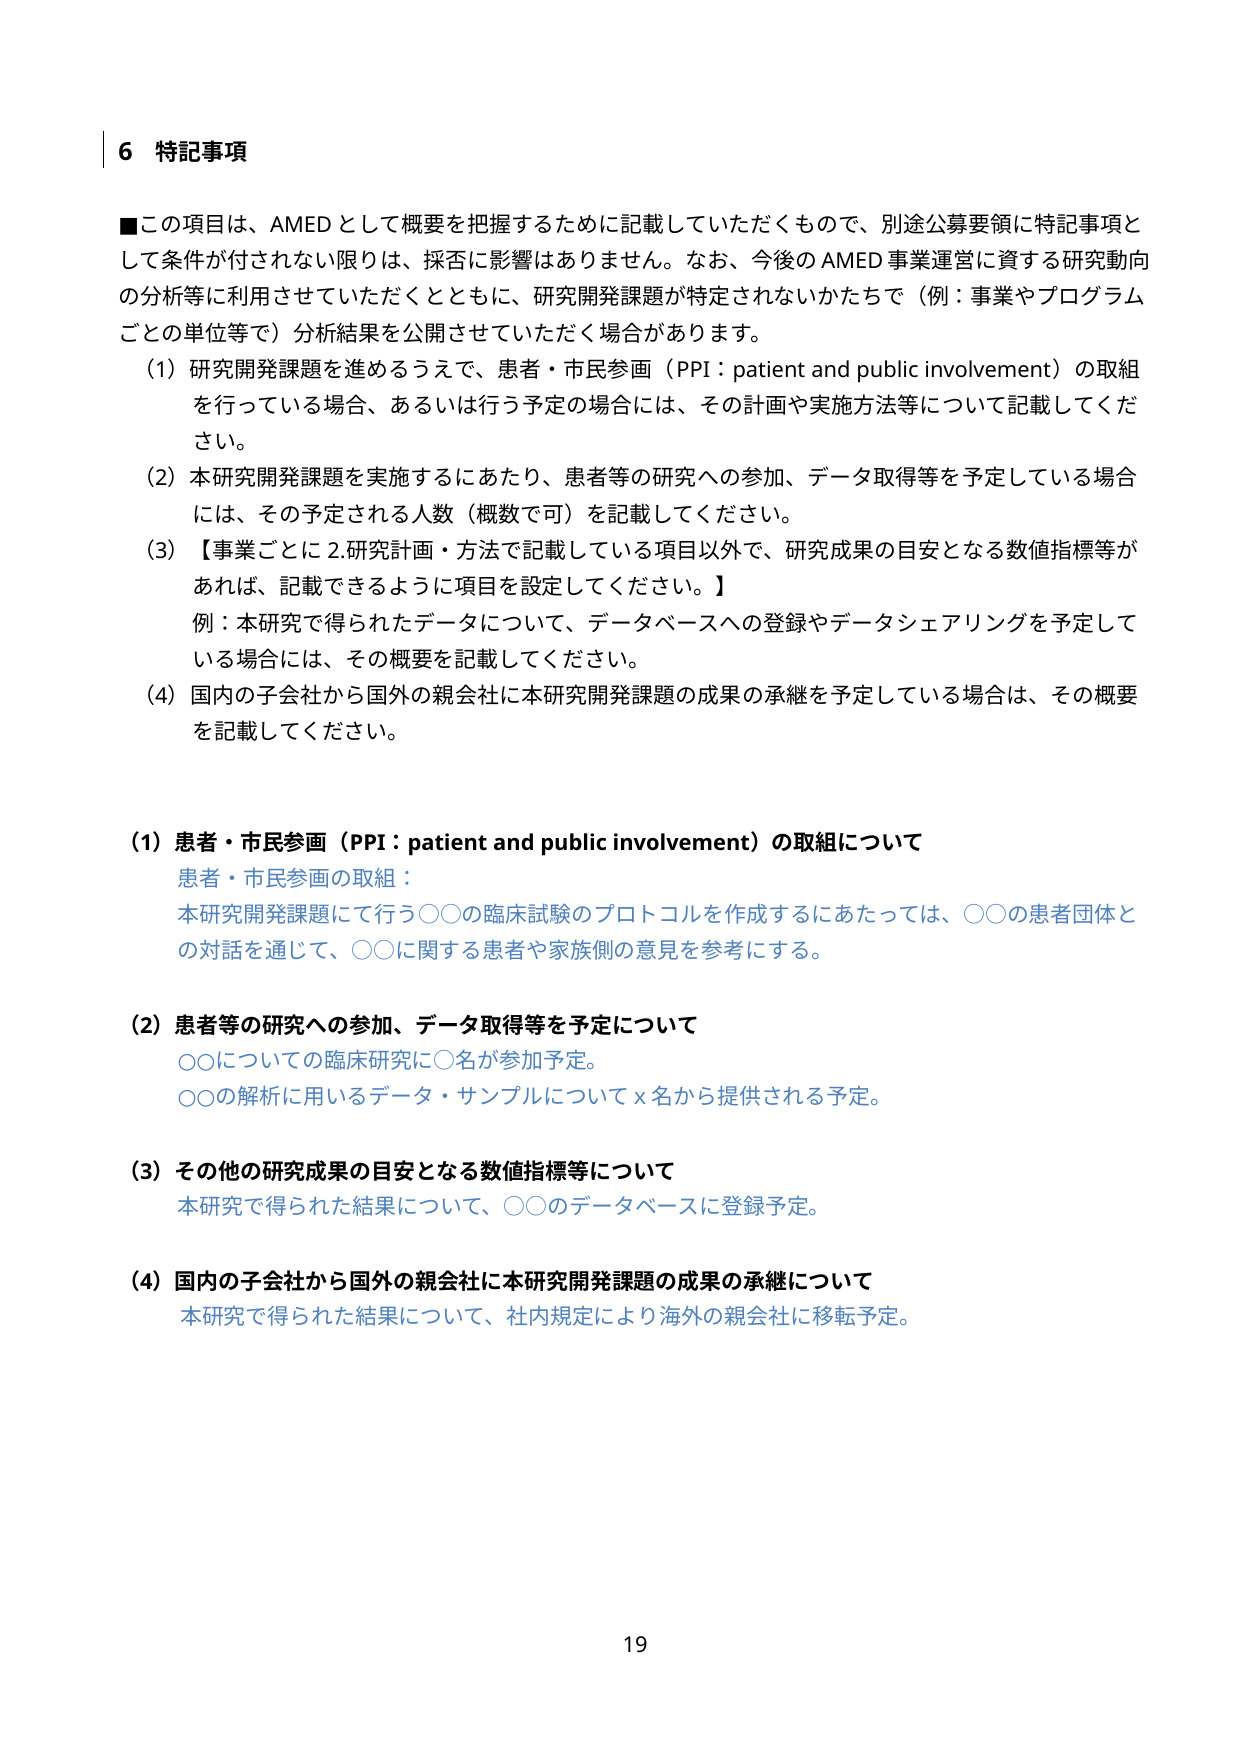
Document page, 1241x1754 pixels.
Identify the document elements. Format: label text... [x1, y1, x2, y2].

text （4）国内の子会社から国外の親会社に本研究開発課題の成果の承継を予定している場合は、その概要を記載してください。 [133, 676, 1141, 748]
subtitle （3）その他の研究成果の目安となる数値指標等について [118, 1149, 1152, 1187]
subtitle 6 特記事項 [118, 131, 1152, 168]
list （1）研究開発課題を進めるうえで、患者・市民参画（PPI：patient and public involvement）の取組を行っている場合、あるいは行う予定の場合には、その計画や実施方法等について記載してください。 [133, 349, 1141, 458]
text ■この項目は、AMEDとして概要を把握するために記載していただくもので、別途公募要領に特記事項として条件が付されない限りは、採否に影響はありません。なお、今後のAMED事業運営に資する研究動向の分析等に利用させていただくとともに、研究開発課題が特定されないかたちで（例：事業やプログラムごとの単位等で）分析結果を公開させていただく場合があります。 [118, 204, 1152, 349]
list （3）【事業ごとに2.研究計画・方法で記載している項目以外で、研究成果の目安となる数値指標等があれば、記載できるように項目を設定してください。】 [133, 531, 1141, 603]
subtitle （1）患者・市民参画（PPI：patient and public involvement）の取組について [118, 821, 1152, 858]
list 例：本研究で得られたデータについて、データベースへの登録やデータシェアリングを予定している場合には、その概要を記載してください。 [192, 603, 1141, 676]
text ○○の解析に用いるデータ・サンプルについてｘ名から提供される予定。 [177, 1077, 1141, 1113]
text 患者・市民参画の取組： [177, 858, 1152, 894]
text 本研究で得られた結果について、○○のデータベースに登録予定。 [177, 1187, 1141, 1223]
list （2）本研究開発課題を実施するにあたり、患者等の研究への参加、データ取得等を予定している場合には、その予定される人数（概数で可）を記載してください。 [133, 458, 1141, 531]
subtitle （2）患者等の研究への参加、データ取得等を予定について [118, 1003, 1152, 1041]
text 本研究で得られた結果について、社内規定により海外の親会社に移転予定。 [118, 1297, 1141, 1333]
subtitle （4）国内の子会社から国外の親会社に本研究開発課題の成果の承継について [118, 1259, 1152, 1297]
text 本研究開発課題にて行う○○の臨床試験のプロトコルを作成するにあたっては、○○の患者団体との対話を通じて、○○に関する患者や家族側の意見を参考にする。 [177, 894, 1152, 967]
text ○○についての臨床研究に○名が参加予定。 [177, 1041, 1141, 1077]
